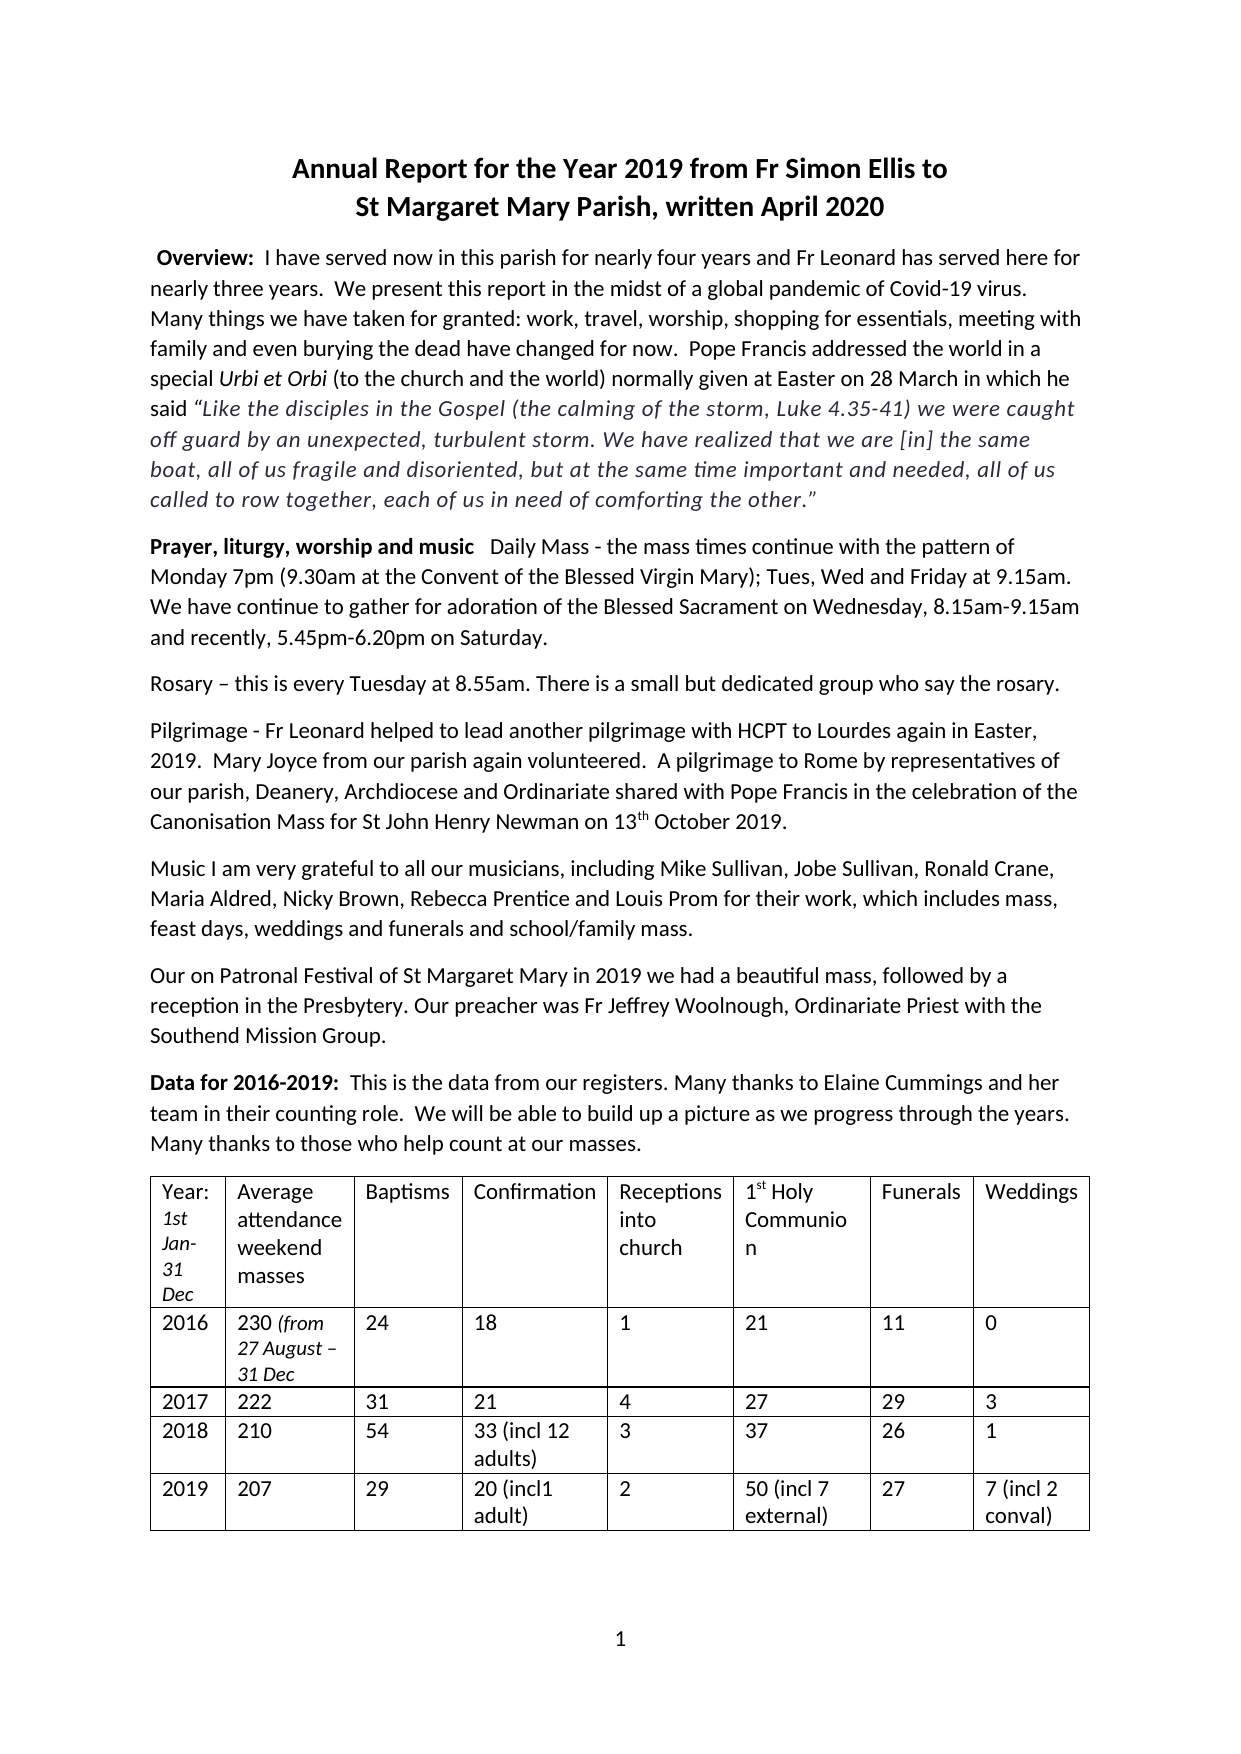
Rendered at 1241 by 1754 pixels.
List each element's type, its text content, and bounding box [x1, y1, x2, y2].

text Music I am very grateful to all our musicians, including Mike Sullivan, Jobe Sullivan, Ronald Crane, Maria Aldred, Nicky Brown, Rebecca Prentice and Louis Prom for their work, which includes mass, feast days, weddings and funerals and school/family mass. [150, 854, 1090, 942]
table_cell 2016 [151, 1308, 225, 1386]
table_cell 27 [734, 1388, 870, 1416]
table_header Funerals [871, 1177, 973, 1307]
table_cell 37 [734, 1417, 870, 1473]
text Our on Patronal Festival of St Margaret Mary in 2019 we had a beautiful mass, followed by a reception in the Presbytery. Our preacher was Fr Jeffrey Woolnough, Ordinariate Priest with the Southend Mission Group. [150, 961, 1090, 1050]
table_header 1st Holy Communion [734, 1177, 870, 1307]
table_cell 3 [608, 1417, 733, 1473]
table_cell 54 [355, 1417, 462, 1473]
table_cell 18 [463, 1308, 607, 1386]
table_cell 1 [974, 1417, 1089, 1473]
table_cell 3 [974, 1388, 1089, 1416]
table_cell 1 [608, 1308, 733, 1386]
table_header Confirmation [463, 1177, 607, 1307]
text Rosary – this is every Tuesday at 8.55am. There is a small but dedicated group who say the rosary. [150, 669, 1090, 698]
table_cell 24 [355, 1308, 462, 1386]
table_header Receptions into church [608, 1177, 733, 1307]
table_cell 21 [734, 1308, 870, 1386]
text Prayer, liturgy, worship and music Daily Mass - the mass times continue with the pattern of Monday 7pm (9.30am at the Convent of the Blessed Virgin Mary); Tues, Wed and Friday at 9.15am. We have continue to gather for adoration of the Blessed Sacrament on Wednesday, 8.15am-9.15am and recently, 5.45pm-6.20pm on Saturday. [150, 532, 1090, 651]
table_cell 26 [871, 1417, 973, 1473]
table_cell 2017 [151, 1388, 225, 1416]
table_cell 27 [871, 1474, 973, 1530]
table_cell 210 [226, 1417, 354, 1473]
text Annual Report for the Year 2019 from Fr Simon Ellis to St Margaret Mary Parish, written April 2020 [150, 150, 1090, 224]
table_cell 50 (incl 7 external) [734, 1474, 870, 1530]
table_cell 29 [355, 1474, 462, 1530]
table_cell 2018 [151, 1417, 225, 1473]
table_cell 29 [871, 1388, 973, 1416]
table_cell 0 [974, 1308, 1089, 1386]
text Data for 2016-2019: This is the data from our registers. Many thanks to Elaine Cummings and her team in their counting role. We will be able to build up a picture as we progress through the years. Many thanks to those who help count at our masses. [150, 1068, 1090, 1157]
table_cell 2019 [151, 1474, 225, 1530]
text Overview: I have served now in this parish for nearly four years and Fr Leonard has served here for nearly three years. We present this report in the midst of a global pandemic of Covid-19 virus. Many things we have taken for granted: work, travel, worship, shopping for essentials, meeting with family and even burying the dead have changed for now. Pope Francis addressed the world in a special Urbi et Orbi (to the church and the world) normally given at Easter on 28 March in which he said “Like the disciples in the Gospel (the calming of the storm, Luke 4.35-41) we were caught off guard by an unexpected, turbulent storm. We have realized that we are [in] the same boat, all of us fragile and disoriented, but at the same time important and needed, all of us called to row together, each of us in need of comforting the other.” [150, 243, 1090, 513]
table_cell 7 (incl 2 conval) [974, 1474, 1089, 1530]
table_cell 21 [463, 1388, 607, 1416]
table_header Average attendance weekend masses [226, 1177, 354, 1307]
text Pilgrimage - Fr Leonard helped to lead another pilgrimage with HCPT to Lourdes again in Easter, 2019. Mary Joyce from our parish again volunteered. A pilgrimage to Rome by representatives of our parish, Deanery, Archdiocese and Ordinariate shared with Pope Francis in the celebration of the Canonisation Mass for St John Henry Newman on 13th October 2019. [150, 716, 1090, 835]
table_cell 20 (incl1 adult) [463, 1474, 607, 1530]
table_cell 33 (incl 12 adults) [463, 1417, 607, 1473]
table_cell 2 [608, 1474, 733, 1530]
table_header Baptisms [355, 1177, 462, 1307]
table_cell 230 (from 27 August – 31 Dec [226, 1308, 354, 1386]
table_cell 4 [608, 1388, 733, 1416]
table_header Weddings [974, 1177, 1089, 1307]
table_cell 207 [226, 1474, 354, 1530]
table_header Year: 1st Jan-31 Dec [151, 1177, 225, 1307]
table_cell 31 [355, 1388, 462, 1416]
table_cell 11 [871, 1308, 973, 1386]
table_cell 222 [226, 1388, 354, 1416]
